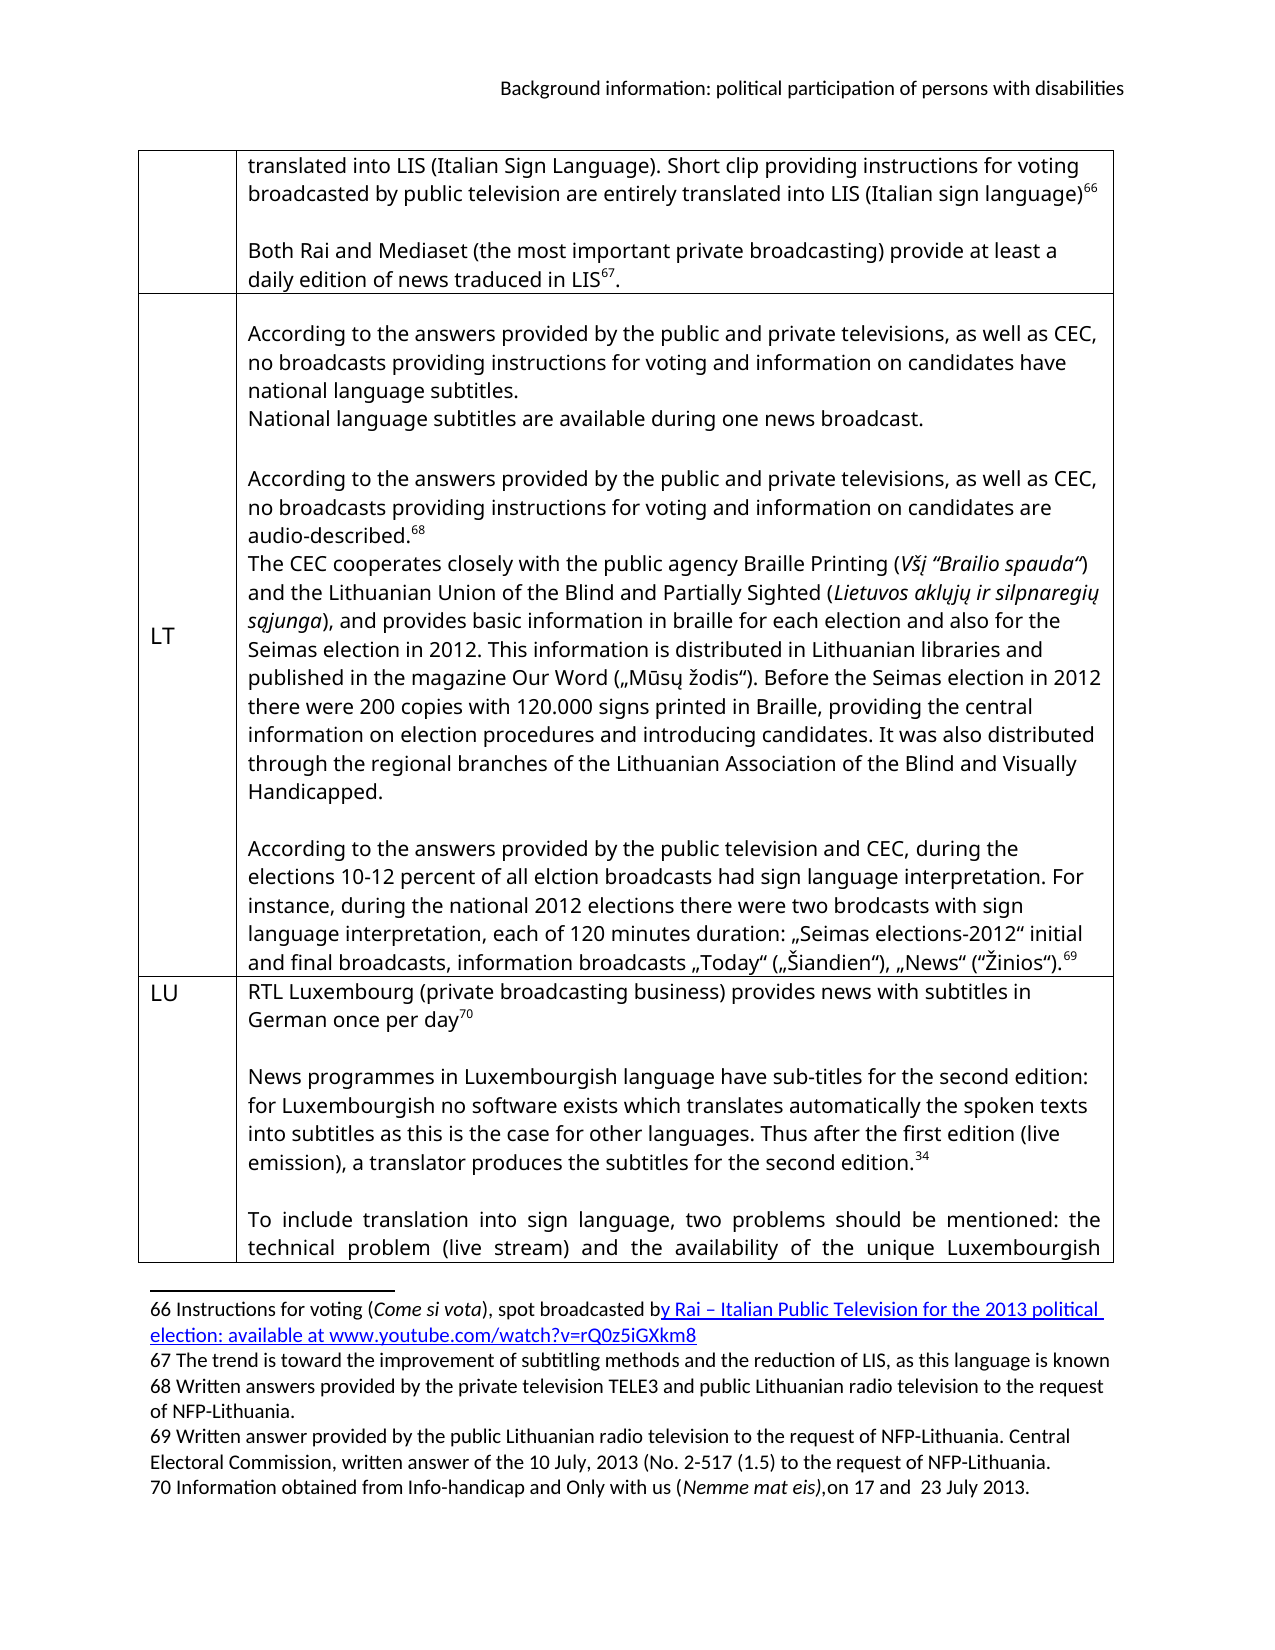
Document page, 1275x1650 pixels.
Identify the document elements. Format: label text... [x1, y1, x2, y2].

table_cell According to the answers provided by the public and private televisions, as well as CEC, no broadcasts providing instructions for voting and information on candidates have national language subtitles. National language subtitles are available during one news broadcast. According to the answers provided by the public and private televisions, as well as CEC, no broadcasts providing instructions for voting and information on candidates are audio-described. The CEC cooperates closely with the public agency Braille Printing (Všį “Brailio spauda“) and the Lithuanian Union of the Blind and Partially Sighted (Lietuvos aklųjų ir silpnaregių sąjunga), and provides basic information in braille for each election and also for the Seimas election in 2012. This information is distributed in Lithuanian libraries and published in the magazine Our Word („Mūsų žodis“). Before the Seimas election in 2012 there were 200 copies with 120.000 signs printed in Braille, providing the central information on election procedures and introducing candidates. It was also distributed through the regional branches of the Lithuanian Association of the Blind and Visually Handicapped. According to the answers provided by the public television and CEC, during the elections 10-12 percent of all elction broadcasts had sign language interpretation. For instance, during the national 2012 elections there were two brodcasts with sign language interpretation, each of 120 minutes duration: „Seimas elections-2012“ initial and final broadcasts, information broadcasts „Today“ („Šiandien“), „News“ (“Žinios“). [237, 294, 1113, 976]
table_cell LU [139, 977, 236, 1262]
table_cell IT [139, 151, 236, 293]
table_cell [237, 977, 1113, 1262]
table_cell LT [139, 294, 236, 976]
table_cell Laws and provisions regulating the election campaigns provide that all videos offering information and instructions on how to vote broadcast by public and main private television are accompanied by subtitles. About 70% of Rai daytime broadcast are subtitled (also see indicator 11), a figure confirmed by a DPO. RAI is committed to entirely subtitle news and most followed political talk show. Accordingly, political information in public television is almost entirely subtitled. In case of live broadcasting, subtitles are provided using the stenotype method. The proportion of subtitles provided by private television is lower (no data are available and requests for information were not answered). The most important private provider (Mediaset) provides subtitles for the main news and political talk show broadcasts, adopting the live subtitling. No audio description is provided in Italian public and private television broadcasts providing instructions for voting and information on candidates. Audio description services in Italian television were reduced in 2012, following the introduction of new digital broadcasting system as reported in a official complaint made by the Italian Union of Blinds and visual impaired (Unione Italiana Ciechi e Ipovedenti). Public television (RAI) broadcasts daily TV news with sign language interpretation. Laws and provisions regulating electoral campaigns provide that public television and radio broadcast videos providing information and instructions on how to vote, shall be translated into LIS (Italian Sign Language). Short clip providing instructions for voting broadcasted by public television are entirely translated into LIS (Italian sign language) Both Rai and Mediaset (the most important private broadcasting) provide at least a daily edition of news traduced in LIS. [237, 151, 1113, 293]
